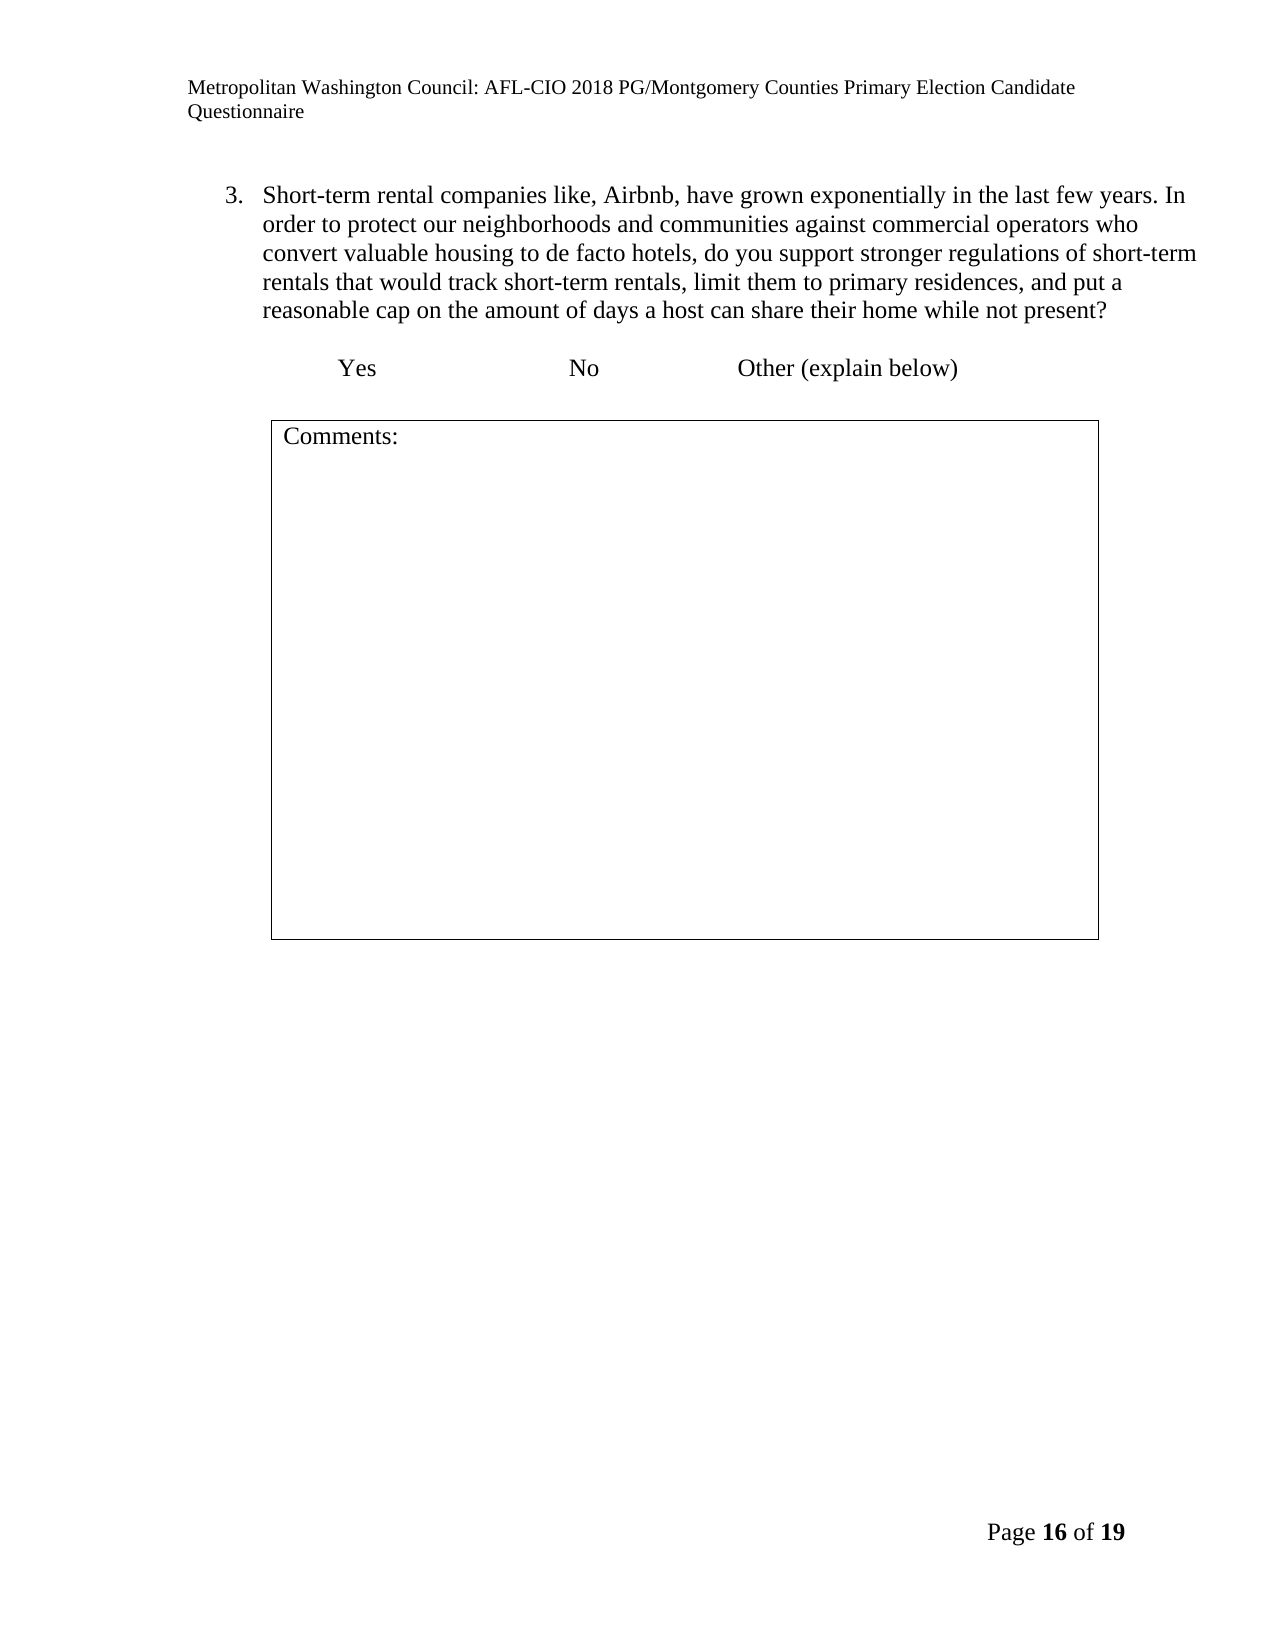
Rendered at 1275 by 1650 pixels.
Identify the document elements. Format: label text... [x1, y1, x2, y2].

table_header Comments: [272, 421, 1098, 939]
subtitle Short-term rental companies like, Airbnb, have grown exponentially in the last few years. In order to protect our neighborhoods and communities against commercial operators who convert valuable housing to de facto hotels, do you support stronger regulations of short-term rentals that would track short-term rentals, limit them to primary residences, and put a reasonable cap on the amount of days a host can share their home while not present? [225, 181, 1200, 324]
subtitle Yes No Other (explain below) [300, 353, 1200, 382]
